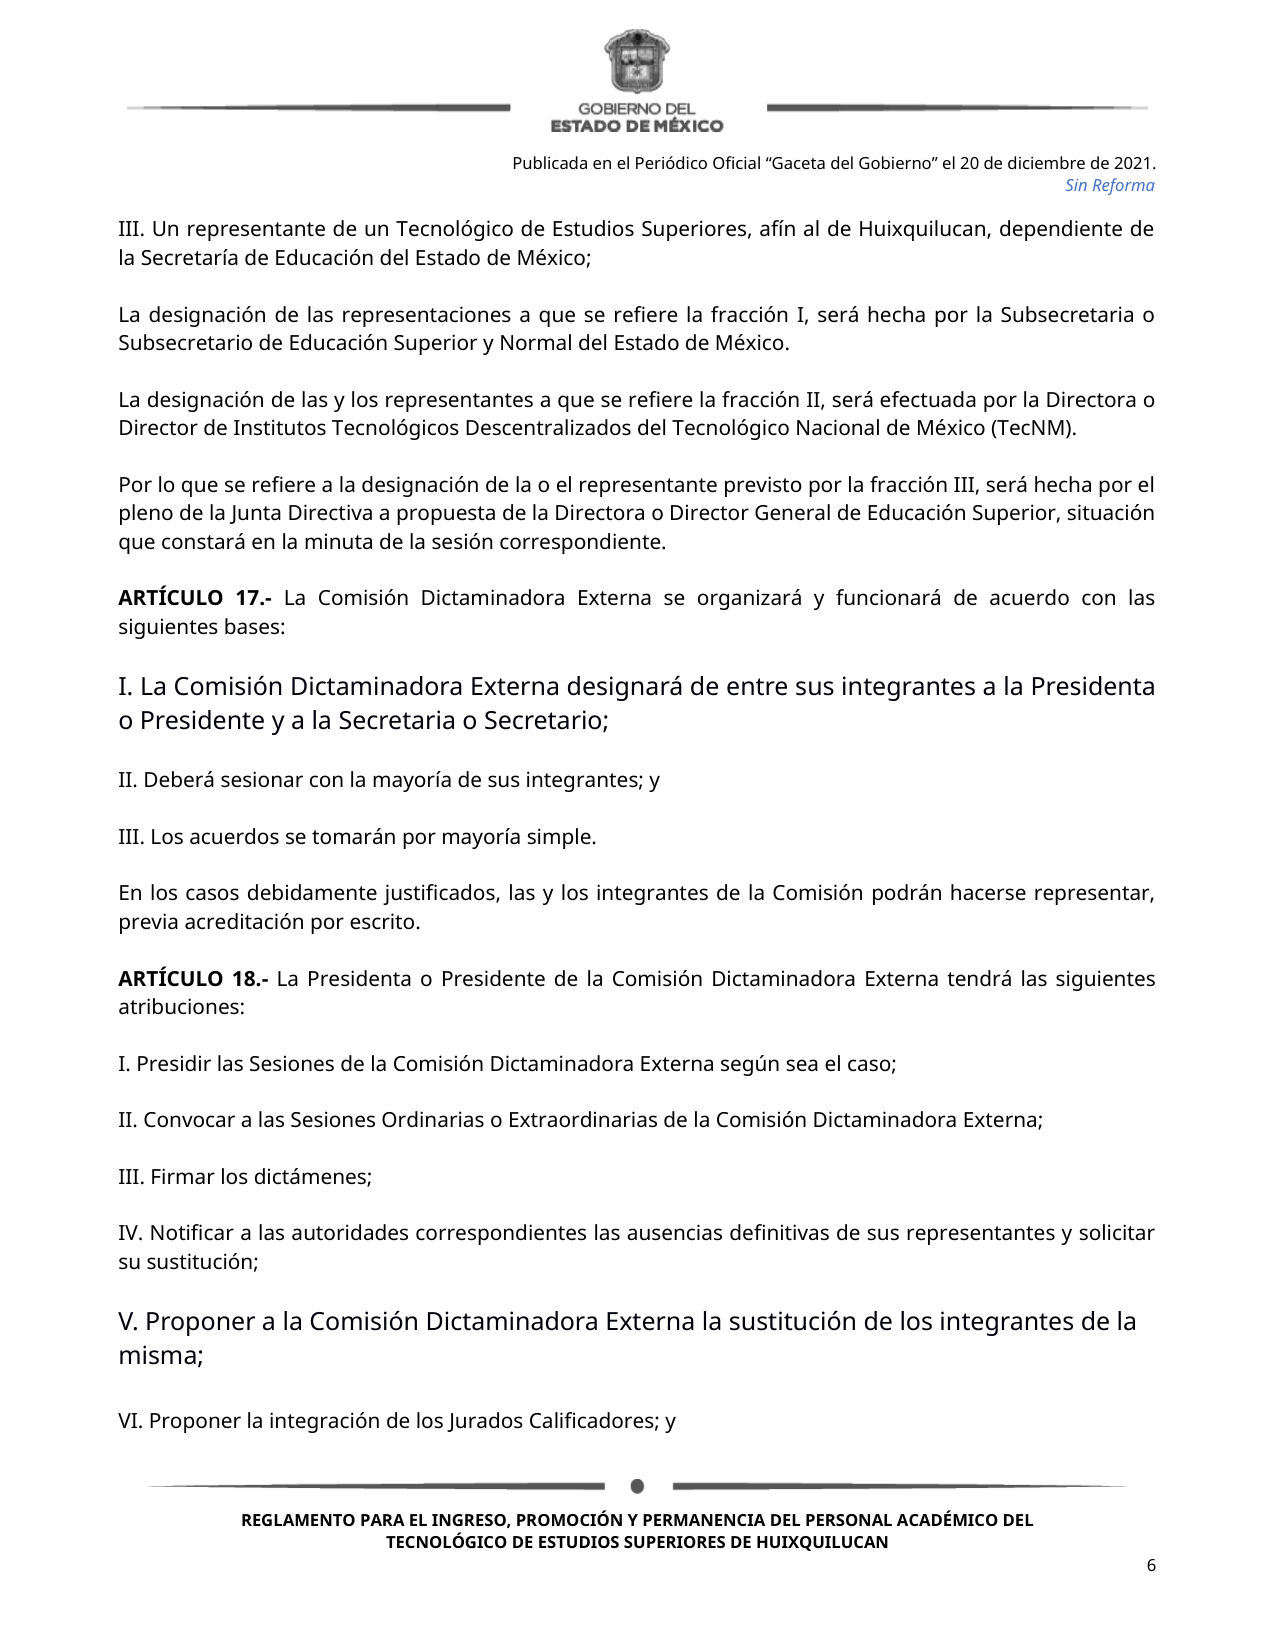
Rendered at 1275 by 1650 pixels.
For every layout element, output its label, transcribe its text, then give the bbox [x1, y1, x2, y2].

text II. Deberá sesionar con la mayoría de sus integrantes; y [118, 765, 1157, 794]
text La designación de las representaciones a que se refiere la fracción I, será hecha por la Subsecretaria o Subsecretario de Educación Superior y Normal del Estado de México. [118, 300, 1157, 357]
text III. Firmar los dictámenes; [118, 1162, 1157, 1191]
text ARTÍCULO 17.- La Comisión Dictaminadora Externa se organizará y funcionará de acuerdo con las siguientes bases: [118, 583, 1157, 640]
picture [148, 1479, 1127, 1494]
text IV. Notificar a las autoridades correspondientes las ausencias definitivas de sus representantes y solicitar su sustitución; [118, 1218, 1157, 1275]
text III. Los acuerdos se tomarán por mayoría simple. [118, 822, 1157, 851]
text VI. Proponer la integración de los Jurados Calificadores; y [118, 1406, 1157, 1434]
text ARTÍCULO 18.- La Presidenta o Presidente de la Comisión Dictaminadora Externa tendrá las siguientes atribuciones: [118, 964, 1157, 1021]
text III. Un representante de un Tecnológico de Estudios Superiores, afín al de Huixquilucan, dependiente de la Secretaría de Educación del Estado de México; [118, 214, 1157, 271]
text En los casos debidamente justificados, las y los integrantes de la Comisión podrán hacerse representar, previa acreditación por escrito. [118, 878, 1157, 935]
text II. Convocar a las Sesiones Ordinarias o Extraordinarias de la Comisión Dictaminadora Externa; [118, 1106, 1157, 1134]
picture [126, 29, 1149, 132]
list La Comisión Dictaminadora Externa designará de entre sus integrantes a la Presidenta o Presidente y a la Secretaria o Secretario; [118, 669, 1157, 737]
text I. Presidir las Sesiones de la Comisión Dictaminadora Externa según sea el caso; [118, 1049, 1157, 1078]
text Por lo que se refiere a la designación de la o el representante previsto por la fracción III, será hecha por el pleno de la Junta Directiva a propuesta de la Directora o Director General de Educación Superior, situación que constará en la minuta de la sesión correspondiente. [118, 470, 1157, 555]
text La designación de las y los representantes a que se refiere la fracción II, será efectuada por la Directora o Director de Institutos Tecnológicos Descentralizados del Tecnológico Nacional de México (TecNM). [118, 385, 1157, 442]
list V. Proponer a la Comisión Dictaminadora Externa la sustitución de los integrantes de la misma; [118, 1304, 1157, 1372]
